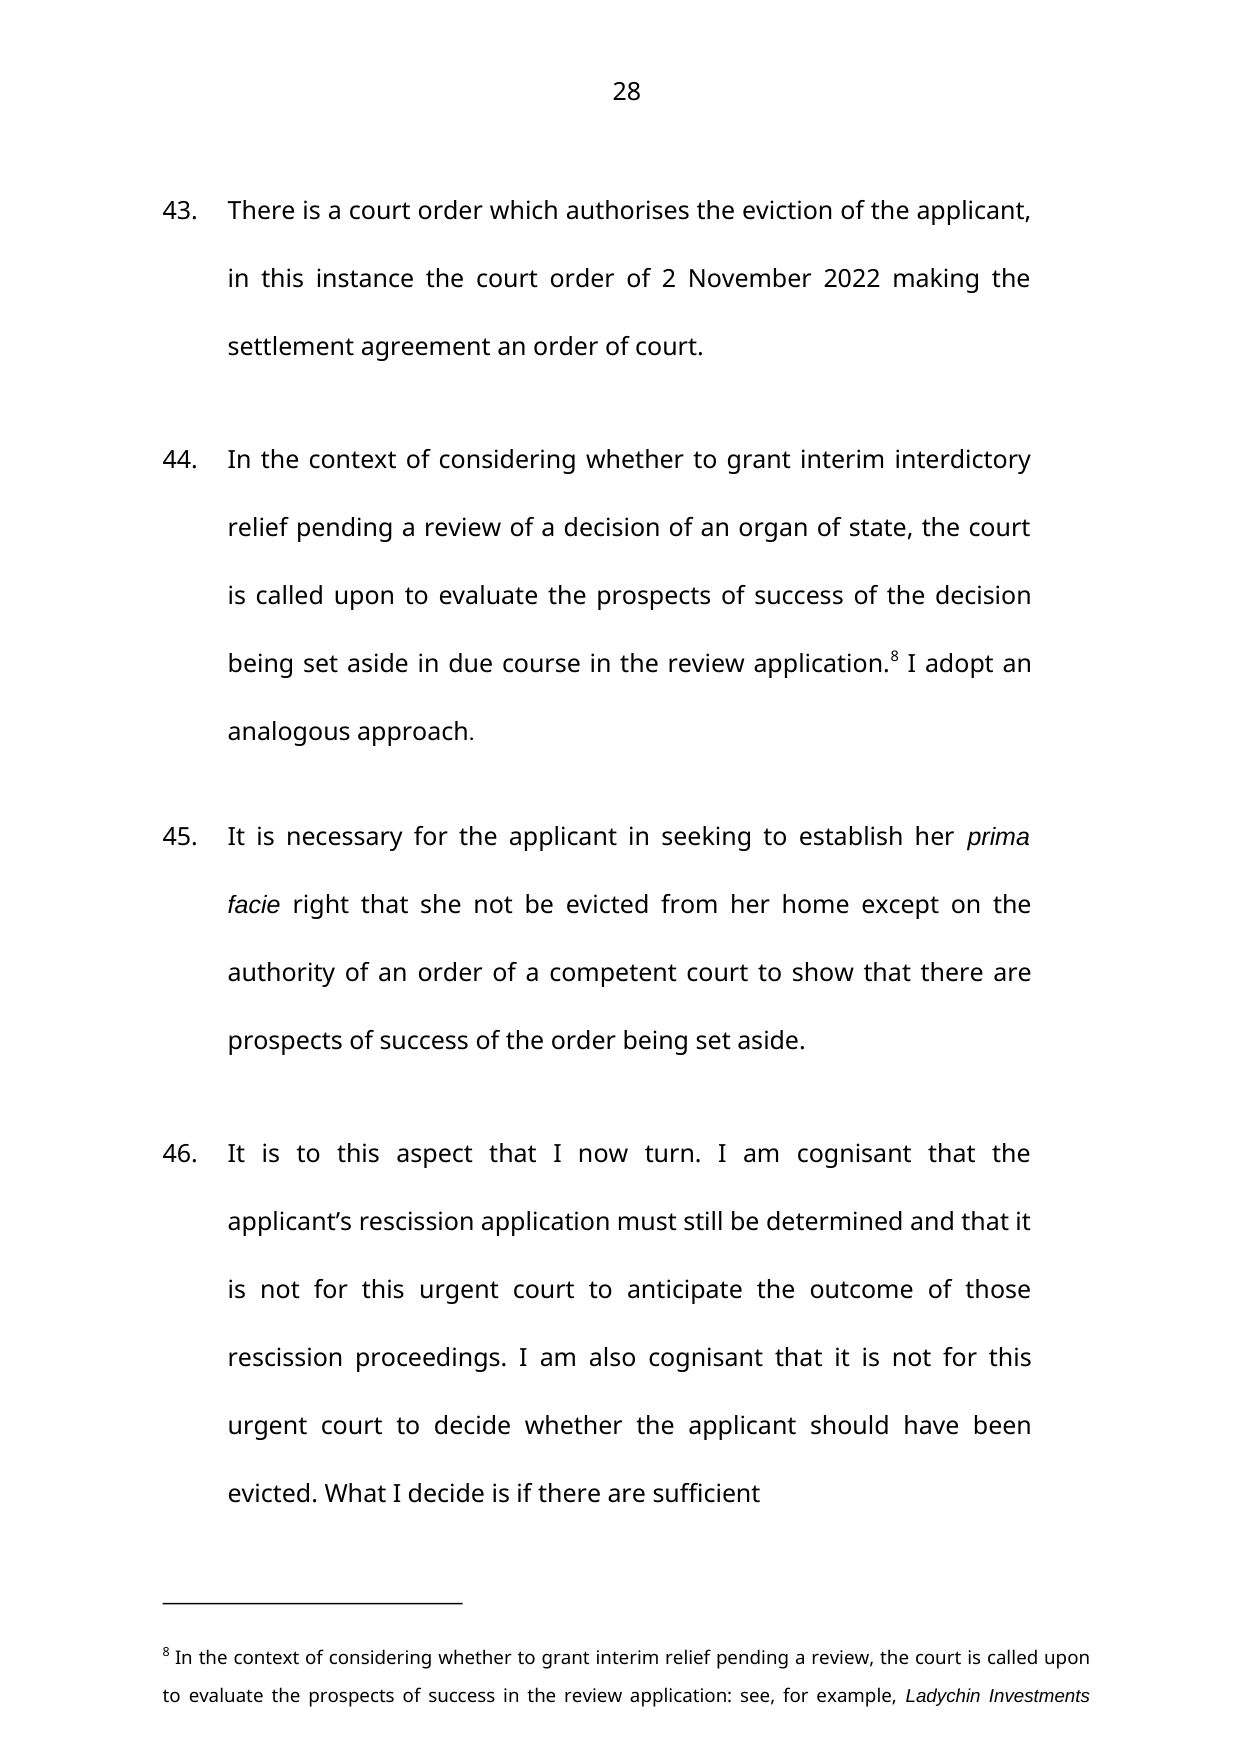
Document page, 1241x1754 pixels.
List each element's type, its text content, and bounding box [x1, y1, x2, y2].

list It is necessary for the applicant in seeking to establish her prima facie right that she not be evicted from her home except on the authority of an order of a competent court to show that there are prospects of success of the order being set aside. [162, 818, 1032, 1057]
list There is a court order which authorises the eviction of the applicant, in this instance the court order of 2 November 2022 making the settlement agreement an order of court. [162, 192, 1032, 363]
list In the context of considering whether to grant interim interdictory relief pending a review of a decision of an organ of state, the court is called upon to evaluate the prospects of success of the decision being set aside in due course in the review application.8 I adopt an analogous approach. [162, 441, 1032, 748]
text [162, 1643, 1092, 1708]
list It is to this aspect that I now turn. I am cognisant that the applicant’s rescission application must still be determined and that it is not for this urgent court to anticipate the outcome of those rescission proceedings. I am also cognisant that it is not for this urgent court to decide whether the applicant should have been evicted. What I decide is if there are sufficient [162, 1135, 1032, 1510]
